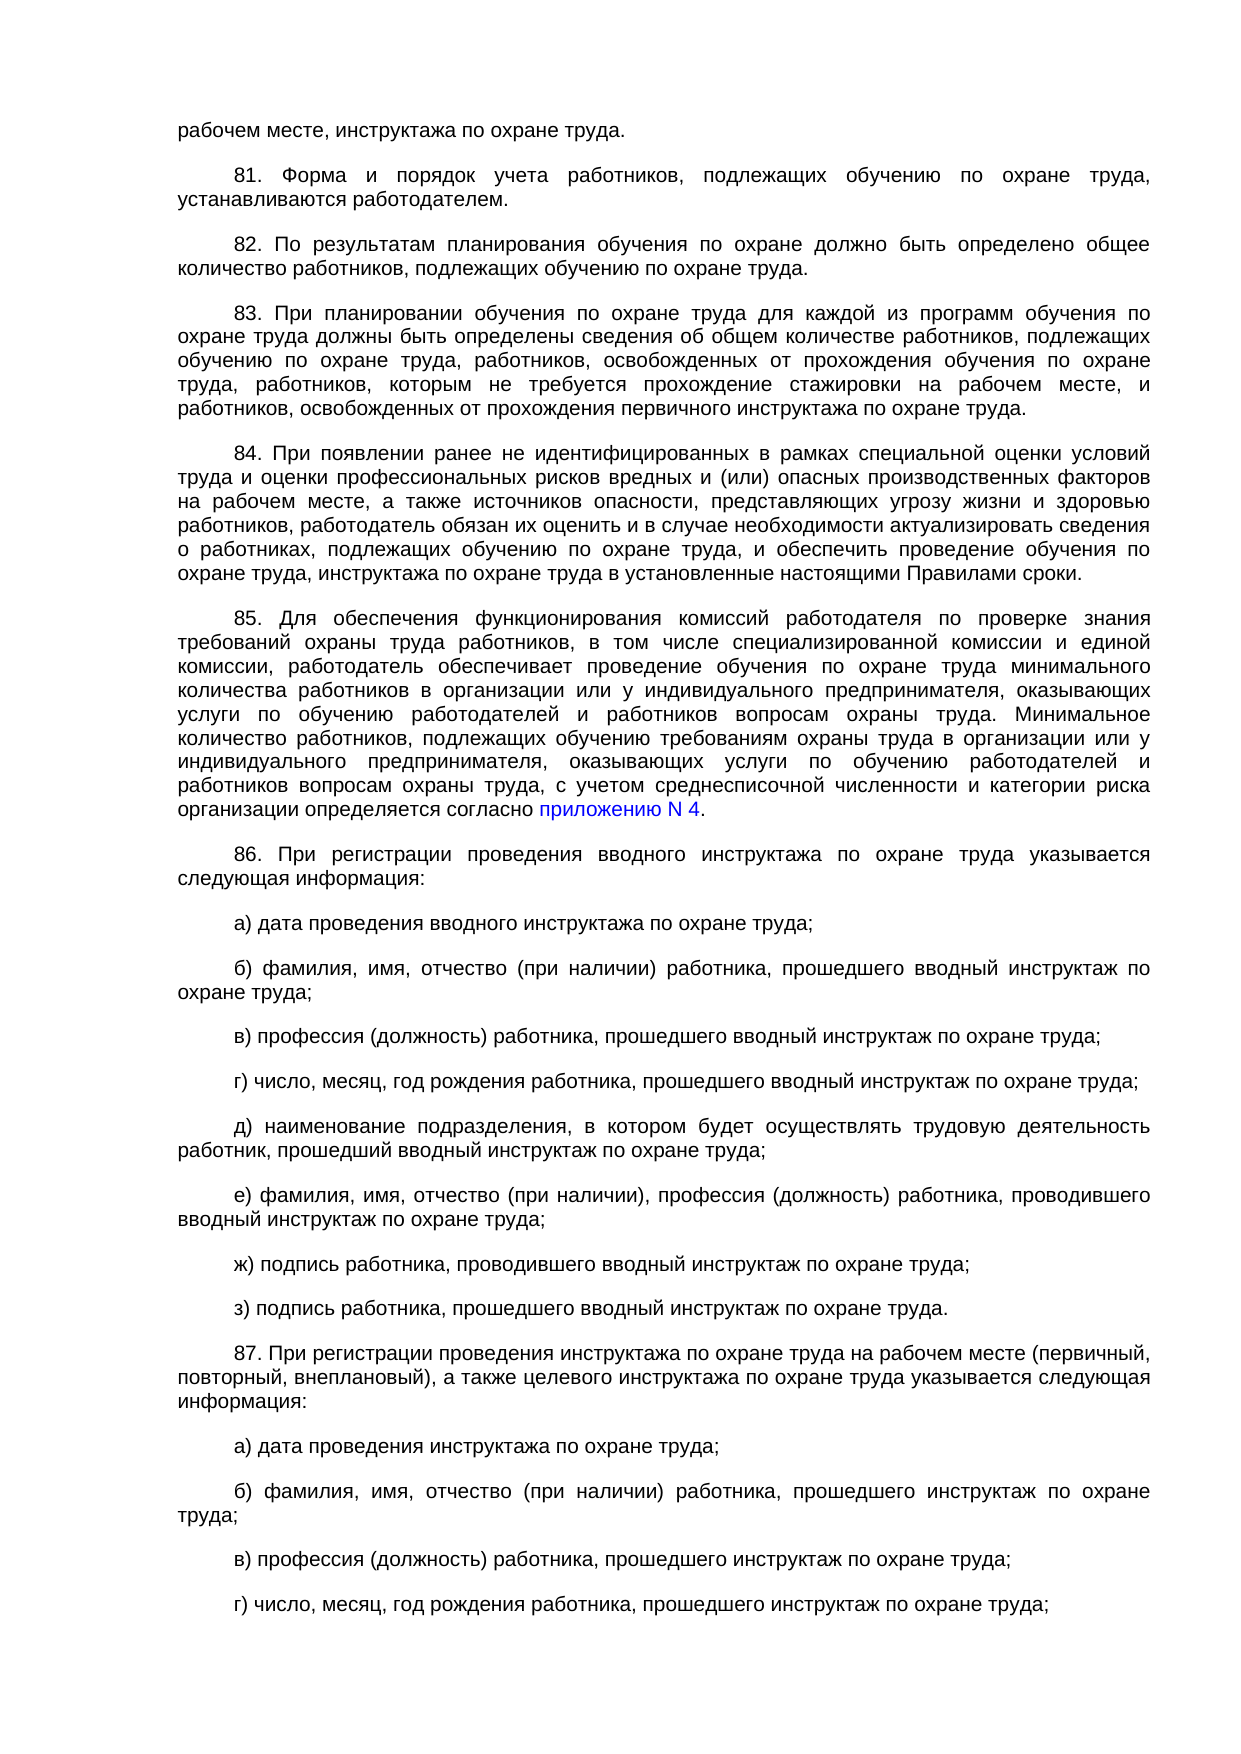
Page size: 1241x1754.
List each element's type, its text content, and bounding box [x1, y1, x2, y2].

text а) дата проведения инструктажа по охране труда; [177, 1434, 1152, 1458]
text б) фамилия, имя, отчество (при наличии) работника, прошедшего инструктаж по охране труда; [177, 1478, 1152, 1526]
text е) фамилия, имя, отчество (при наличии), профессия (должность) работника, проводившего вводный инструктаж по охране труда; [177, 1183, 1152, 1231]
text 82. По результатам планирования обучения по охране должно быть определено общее количество работников, подлежащих обучению по охране труда. [177, 232, 1152, 279]
text а) дата проведения вводного инструктажа по охране труда; [177, 911, 1152, 935]
text 86. При регистрации проведения вводного инструктажа по охране труда указывается следующая информация: [177, 842, 1152, 890]
text 84. При появлении ранее не идентифицированных в рамках специальной оценки условий труда и оценки профессиональных рисков вредных и (или) опасных производственных факторов на рабочем месте, а также источников опасности, представляющих угрозу жизни и здоровью работников, работодатель обязан их оценить и в случае необходимости актуализировать сведения о работниках, подлежащих обучению по охране труда, и обеспечить проведение обучения по охране труда, инструктажа по охране труда в установленные настоящими Правилами сроки. [177, 441, 1152, 585]
text 81. Форма и порядок учета работников, подлежащих обучению по охране труда, устанавливаются работодателем. [177, 163, 1152, 211]
text з) подпись работника, прошедшего вводный инструктаж по охране труда. [177, 1296, 1152, 1320]
text ж) подпись работника, проводившего вводный инструктаж по охране труда; [177, 1251, 1152, 1275]
text в) профессия (должность) работника, прошедшего вводный инструктаж по охране труда; [177, 1024, 1152, 1048]
text 83. При планировании обучения по охране труда для каждой из программ обучения по охране труда должны быть определены сведения об общем количестве работников, подлежащих обучению по охране труда, работников, освобожденных от прохождения обучения по охране труда, работников, которым не требуется прохождение стажировки на рабочем месте, и работников, освобожденных от прохождения первичного инструктажа по охране труда. [177, 300, 1152, 420]
text г) число, месяц, год рождения работника, прошедшего вводный инструктаж по охране труда; [177, 1069, 1152, 1093]
text 87. При регистрации проведения инструктажа по охране труда на рабочем месте (первичный, повторный, внеплановый), а также целевого инструктажа по охране труда указывается следующая информация: [177, 1341, 1152, 1413]
text д) наименование подразделения, в котором будет осуществлять трудовую деятельность работник, прошедший вводный инструктаж по охране труда; [177, 1114, 1152, 1162]
text г) число, месяц, год рождения работника, прошедшего инструктаж по охране труда; [177, 1592, 1152, 1616]
text в) профессия (должность) работника, прошедшего инструктаж по охране труда; [177, 1547, 1152, 1571]
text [177, 118, 1152, 142]
text б) фамилия, имя, отчество (при наличии) работника, прошедшего вводный инструктаж по охране труда; [177, 956, 1152, 1003]
text 85. Для обеспечения функционирования комиссий работодателя по проверке знания требований охраны труда работников, в том числе специализированной комиссии и единой комиссии, работодатель обеспечивает проведение обучения по охране труда минимального количества работников в организации или у индивидуального предпринимателя, оказывающих услуги по обучению работодателей и работников вопросам охраны труда. Минимальное количество работников, подлежащих обучению требованиям охраны труда в организации или у индивидуального предпринимателя, оказывающих услуги по обучению работодателей и работников вопросам охраны труда, с учетом среднесписочной численности и категории риска организации определяется согласно приложению N 4. [177, 606, 1152, 821]
